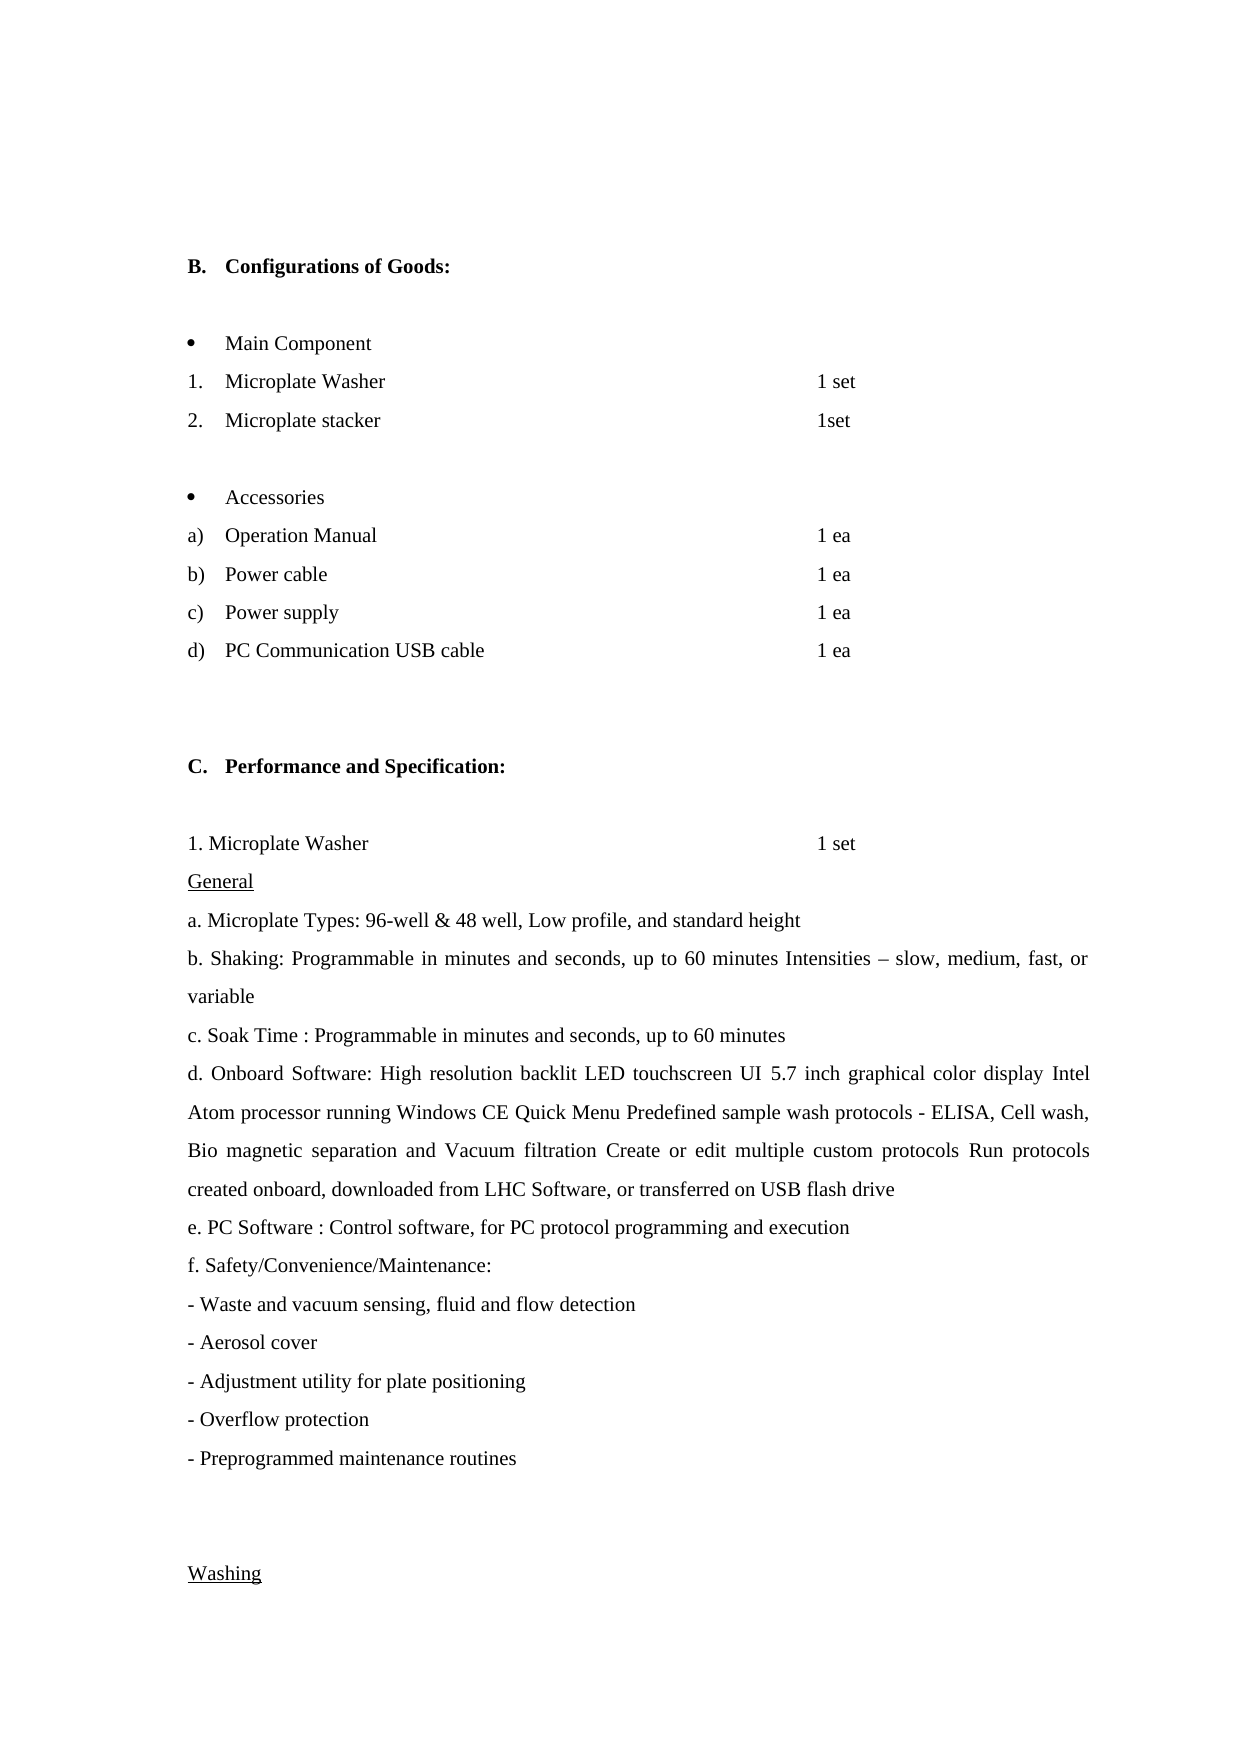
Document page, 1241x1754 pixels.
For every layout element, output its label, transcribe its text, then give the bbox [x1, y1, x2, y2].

list Power supply 1 ea [187, 600, 1090, 624]
text Washing [150, 1561, 1090, 1585]
list Power cable 1 ea [187, 562, 1090, 586]
text c. Soak Time : Programmable in minutes and seconds, up to 60 minutes [150, 1023, 1090, 1047]
list Accessories [187, 485, 1090, 509]
list Main Component [187, 331, 1090, 355]
list Performance and Specification: [187, 754, 1090, 778]
text - Preprogrammed maintenance routines [150, 1446, 1090, 1470]
list Microplate stacker 1set [187, 408, 1090, 432]
list Microplate Washer 1 set [187, 369, 1090, 393]
text d. Onboard Software: High resolution backlit LED touchscreen UI 5.7 inch graphical color display Intel Atom processor running Windows CE Quick Menu Predefined sample wash protocols - ELISA, Cell wash, Bio magnetic separation and Vacuum filtration Create or edit multiple custom protocols Run protocols created onboard, downloaded from LHC Software, or transferred on USB flash drive [187, 1061, 1090, 1201]
text 1. Microplate Washer 1 set [150, 831, 1090, 855]
text - Aerosol cover [150, 1330, 1090, 1354]
text e. PC Software : Control software, for PC protocol programming and execution [150, 1215, 1090, 1239]
text - Waste and vacuum sensing, fluid and flow detection [150, 1292, 1090, 1316]
text General [150, 869, 1090, 893]
list Configurations of Goods: [187, 254, 1090, 278]
list Operation Manual 1 ea [187, 523, 1090, 547]
text - Overflow protection [150, 1407, 1090, 1431]
list PC Communication USB cable 1 ea [187, 638, 1090, 662]
text b. Shaking: Programmable in minutes and seconds, up to 60 minutes Intensities – slow, medium, fast, or variable [187, 946, 1090, 1008]
text a. Microplate Types: 96-well & 48 well, Low profile, and standard height [150, 907, 1090, 932]
text f. Safety/Convenience/Maintenance: [150, 1253, 1090, 1277]
text - Adjustment utility for plate positioning [150, 1369, 1090, 1393]
